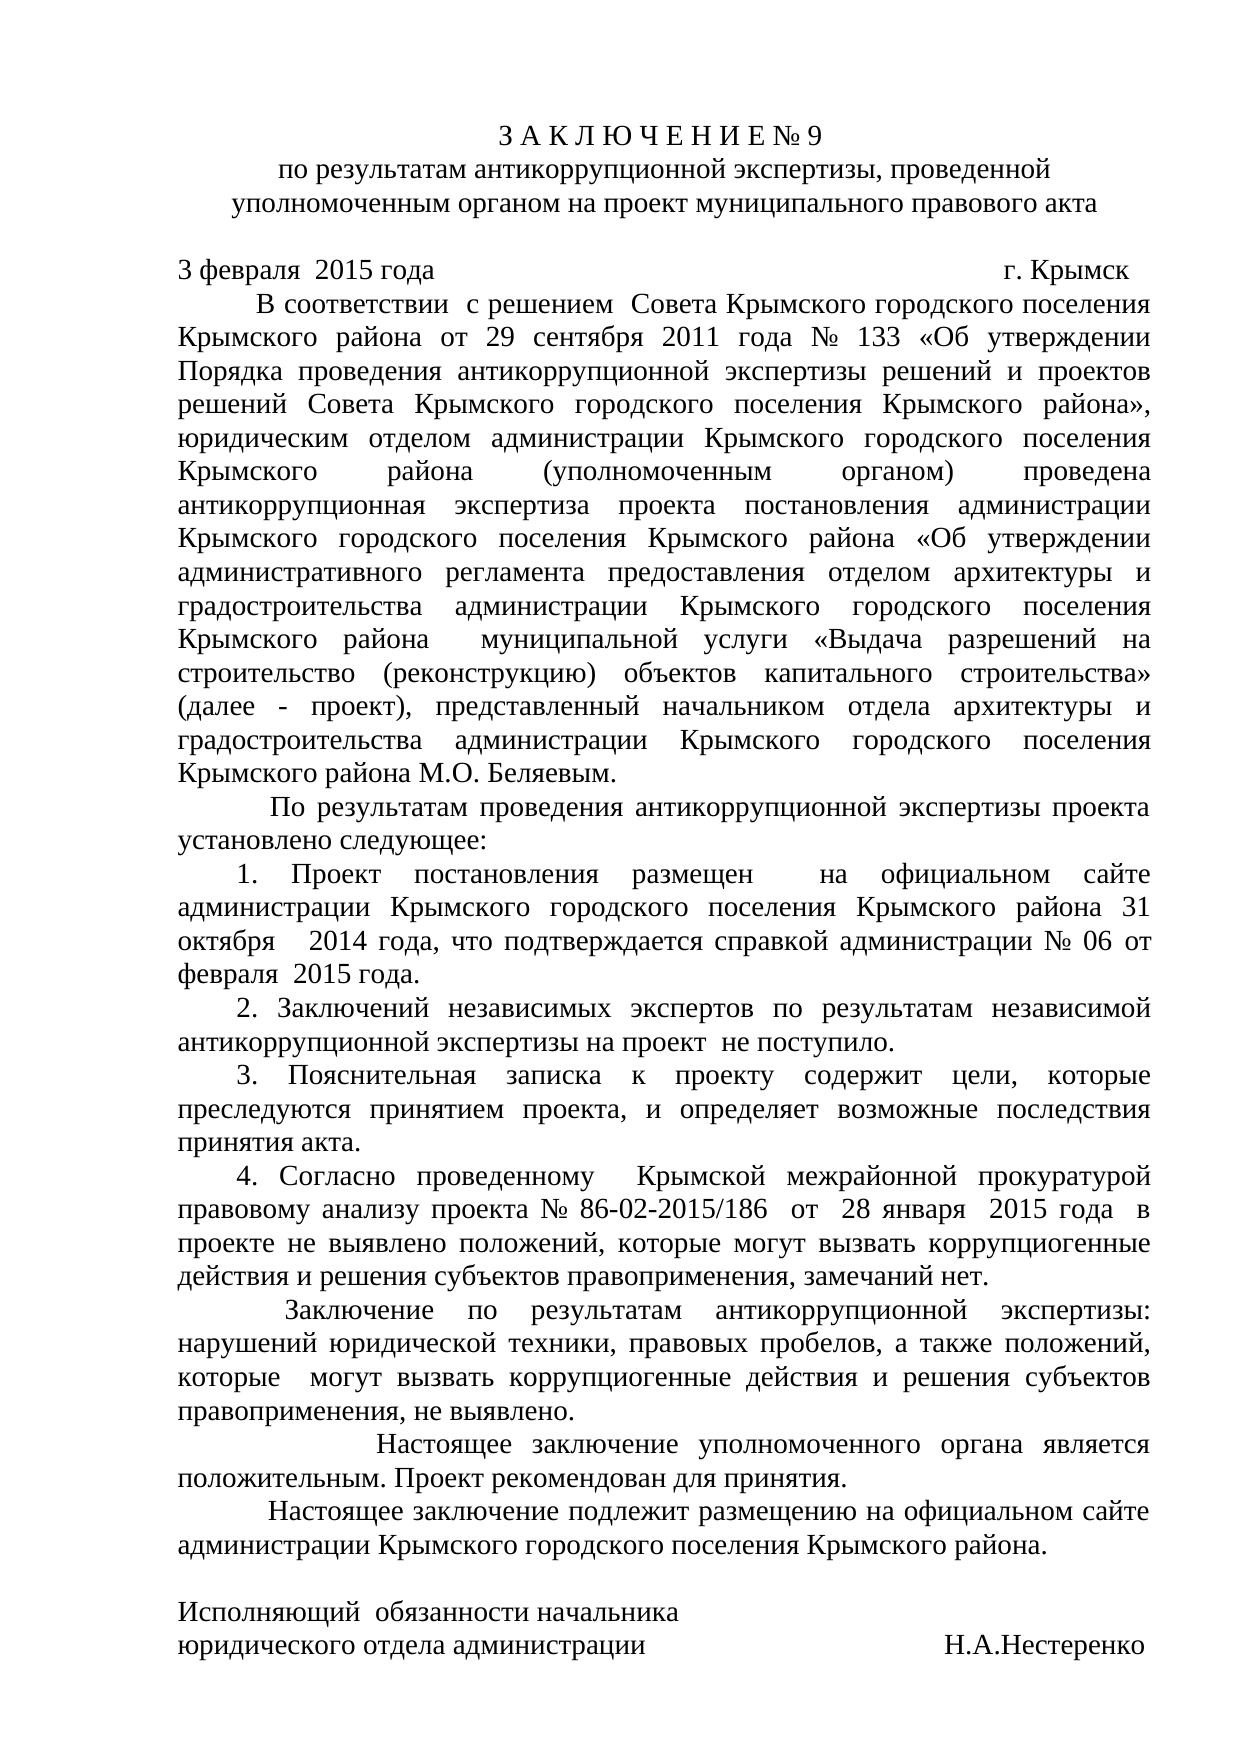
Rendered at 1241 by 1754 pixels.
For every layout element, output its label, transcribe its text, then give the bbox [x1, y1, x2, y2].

text По результатам проведения антикоррупционной экспертизы проекта установлено следующее: [177, 789, 1152, 856]
text по результатам антикоррупционной экспертизы, проведенной уполномоченным органом на проект муниципального правового акта [177, 152, 1152, 219]
text Настоящее заключение подлежит размещению на официальном сайте администрации Крымского городского поселения Крымского района. [177, 1493, 1152, 1560]
text 3 февраля 2015 года г. Крымск [177, 252, 1152, 286]
text юридического отдела администрации Н.А.Нестеренко [177, 1627, 1152, 1661]
text З А К Л Ю Ч Е Н И Е № 9 [177, 118, 1152, 152]
text 3. Пояснительная записка к проекту содержит цели, которые преследуются принятием проекта, и определяет возможные последствия принятия акта. [177, 1057, 1152, 1158]
text Заключение по результатам антикоррупционной экспертизы: нарушений юридической техники, правовых пробелов, а также положений, которые могут вызвать коррупциогенные действия и решения субъектов правоприменения, не выявлено. [177, 1292, 1152, 1426]
text 4. Согласно проведенному Крымской межрайонной прокуратурой правовому анализу проекта № 86-02-2015/186 от 28 января 2015 года в проекте не выявлено положений, которые могут вызвать коррупциогенные действия и решения субъектов правоприменения, замечаний нет. [177, 1158, 1152, 1292]
text В соответствии с решением Совета Крымского городского поселения Крымского района от 29 сентября 2011 года № 133 «Об утверждении Порядка проведения антикоррупционной экспертизы решений и проектов решений Совета Крымского городского поселения Крымского района», юридическим отделом администрации Крымского городского поселения Крымского района (уполномоченным органом) проведена антикоррупционная экспертиза проекта постановления администрации Крымского городского поселения Крымского района «Об утверждении административного регламента предоставления отделом архитектуры и градостроительства администрации Крымского городского поселения Крымского района муниципальной услуги «Выдача разрешений на строительство (реконструкцию) объектов капитального строительства» (далее - проект), представленный начальником отдела архитектуры и градостроительства администрации Крымского городского поселения Крымского района М.О. Беляевым. [177, 286, 1152, 789]
text Настоящее заключение уполномоченного органа является положительным. Проект рекомендован для принятия. [177, 1426, 1152, 1493]
text 2. Заключений независимых экспертов по результатам независимой антикоррупционной экспертизы на проект не поступило. [177, 990, 1152, 1057]
text Исполняющий обязанности начальника [177, 1594, 1152, 1627]
text 1. Проект постановления размещен на официальном сайте администрации Крымского городского поселения Крымского района 31 октября 2014 года, что подтверждается справкой администрации № 06 от февраля 2015 года. [177, 856, 1152, 990]
